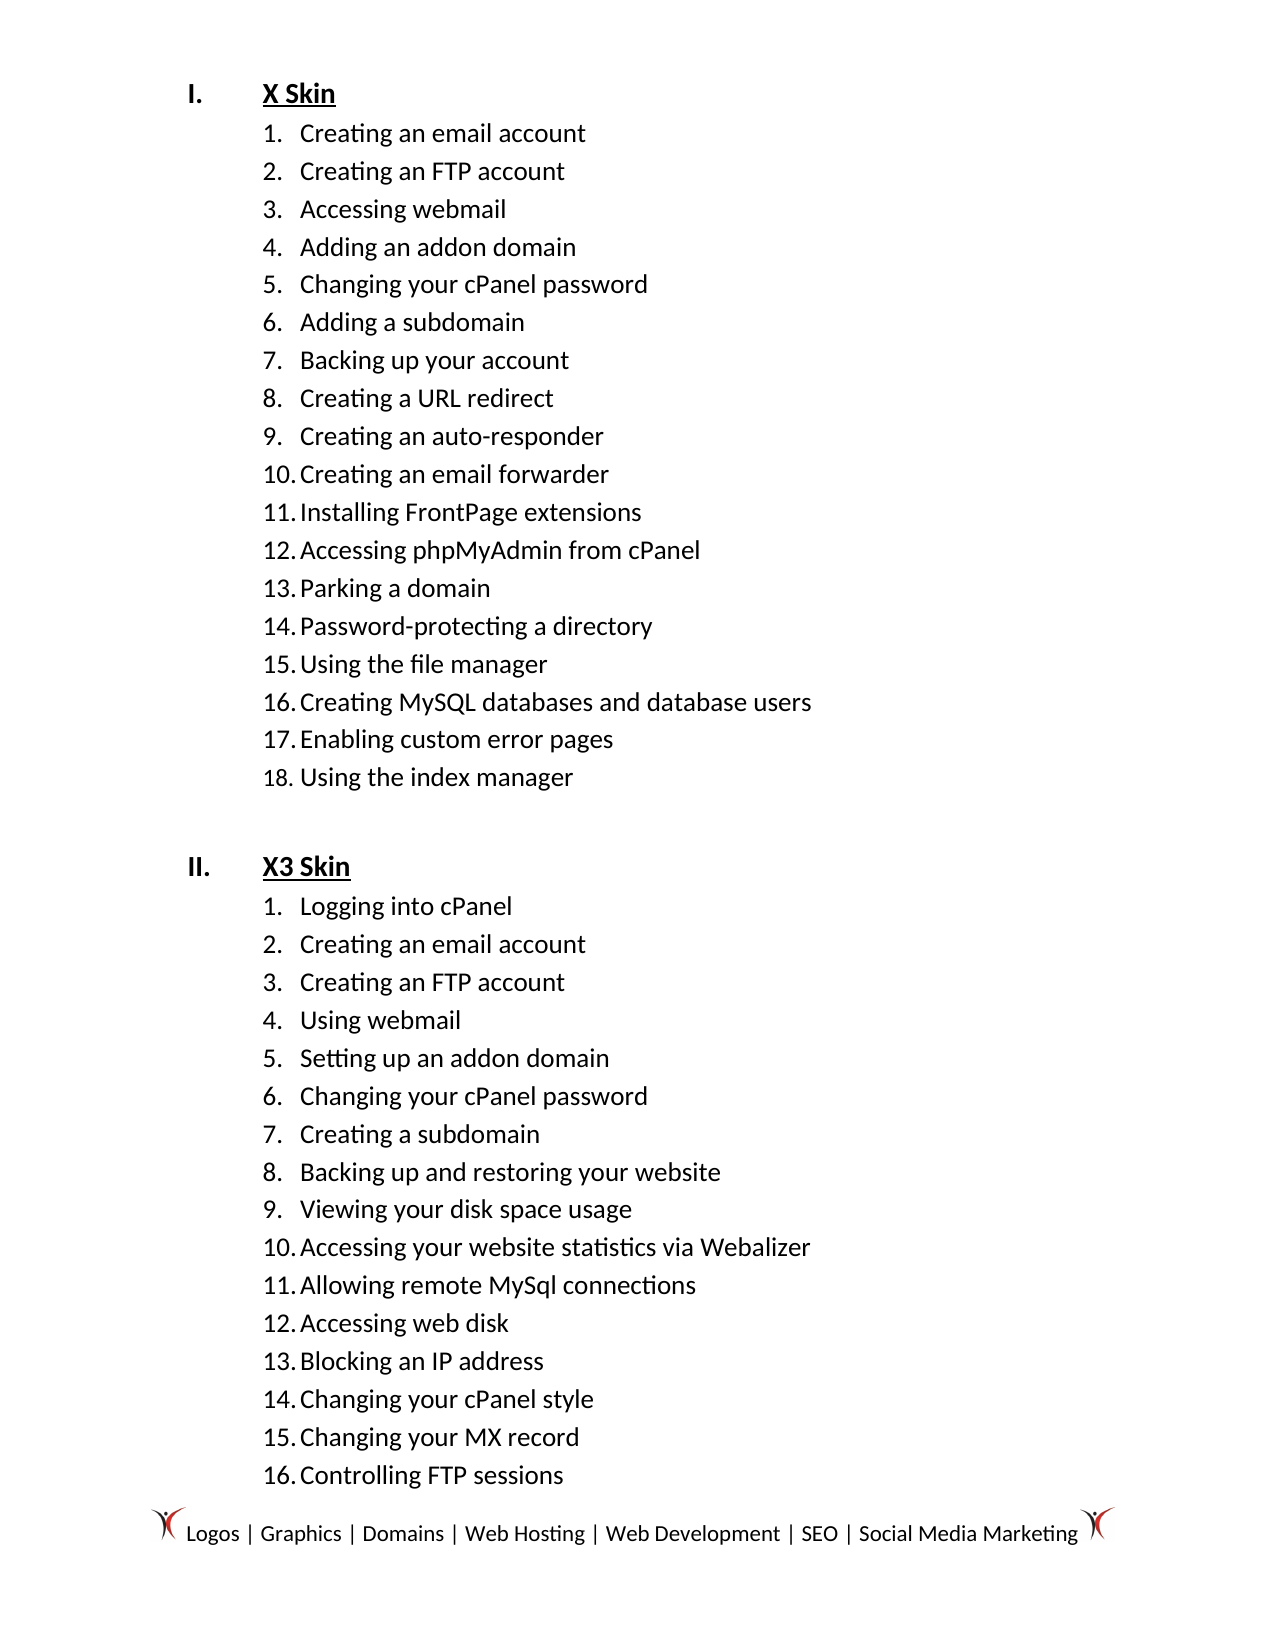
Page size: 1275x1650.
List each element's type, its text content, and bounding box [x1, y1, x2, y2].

text Changing your cPanel password [262, 268, 1125, 301]
subtitle X Skin [187, 75, 1125, 111]
text Enabling custom error pages [262, 723, 1125, 756]
text Accessing your website statistics via Webalizer [262, 1231, 1125, 1264]
picture [150, 1505, 187, 1542]
text Backing up and restoring your website [262, 1155, 1125, 1188]
text Changing your cPanel password [262, 1079, 1125, 1112]
text Controlling FTP sessions [262, 1458, 1125, 1491]
text Accessing phpMyAdmin from cPanel [262, 533, 1125, 566]
text Changing your cPanel style [262, 1382, 1125, 1415]
text Accessing web disk [262, 1306, 1125, 1339]
text Backing up your account [262, 343, 1125, 376]
text Using webmail [262, 1003, 1125, 1036]
text Creating a subdomain [262, 1117, 1125, 1150]
text Adding an addon domain [262, 230, 1125, 263]
text Using the index manager [262, 761, 1125, 793]
text Parking a domain [262, 571, 1125, 604]
picture [1079, 1505, 1116, 1542]
text Password-protecting a directory [262, 609, 1125, 642]
text Creating an email account [262, 927, 1125, 960]
text Creating an FTP account [262, 965, 1125, 998]
list Logging into cPanel [262, 889, 1125, 922]
text Using the file manager [262, 647, 1125, 680]
text Creating MySQL databases and database users [262, 685, 1125, 718]
text Viewing your disk space usage [262, 1193, 1125, 1226]
text Creating an auto-responder [262, 419, 1125, 452]
subtitle X3 Skin [187, 848, 1125, 884]
text Setting up an addon domain [262, 1041, 1125, 1074]
text Creating a URL redirect [262, 381, 1125, 414]
text Allowing remote MySql connections [262, 1268, 1125, 1302]
text Creating an email account [262, 116, 1125, 149]
text Creating an email forwarder [262, 457, 1125, 490]
text Creating an FTP account [262, 154, 1125, 187]
text Installing FrontPage extensions [262, 495, 1125, 528]
text Changing your MX record [262, 1420, 1125, 1453]
text Blocking an IP address [262, 1344, 1125, 1377]
text Accessing webmail [262, 192, 1125, 225]
text Adding a subdomain [262, 306, 1125, 338]
